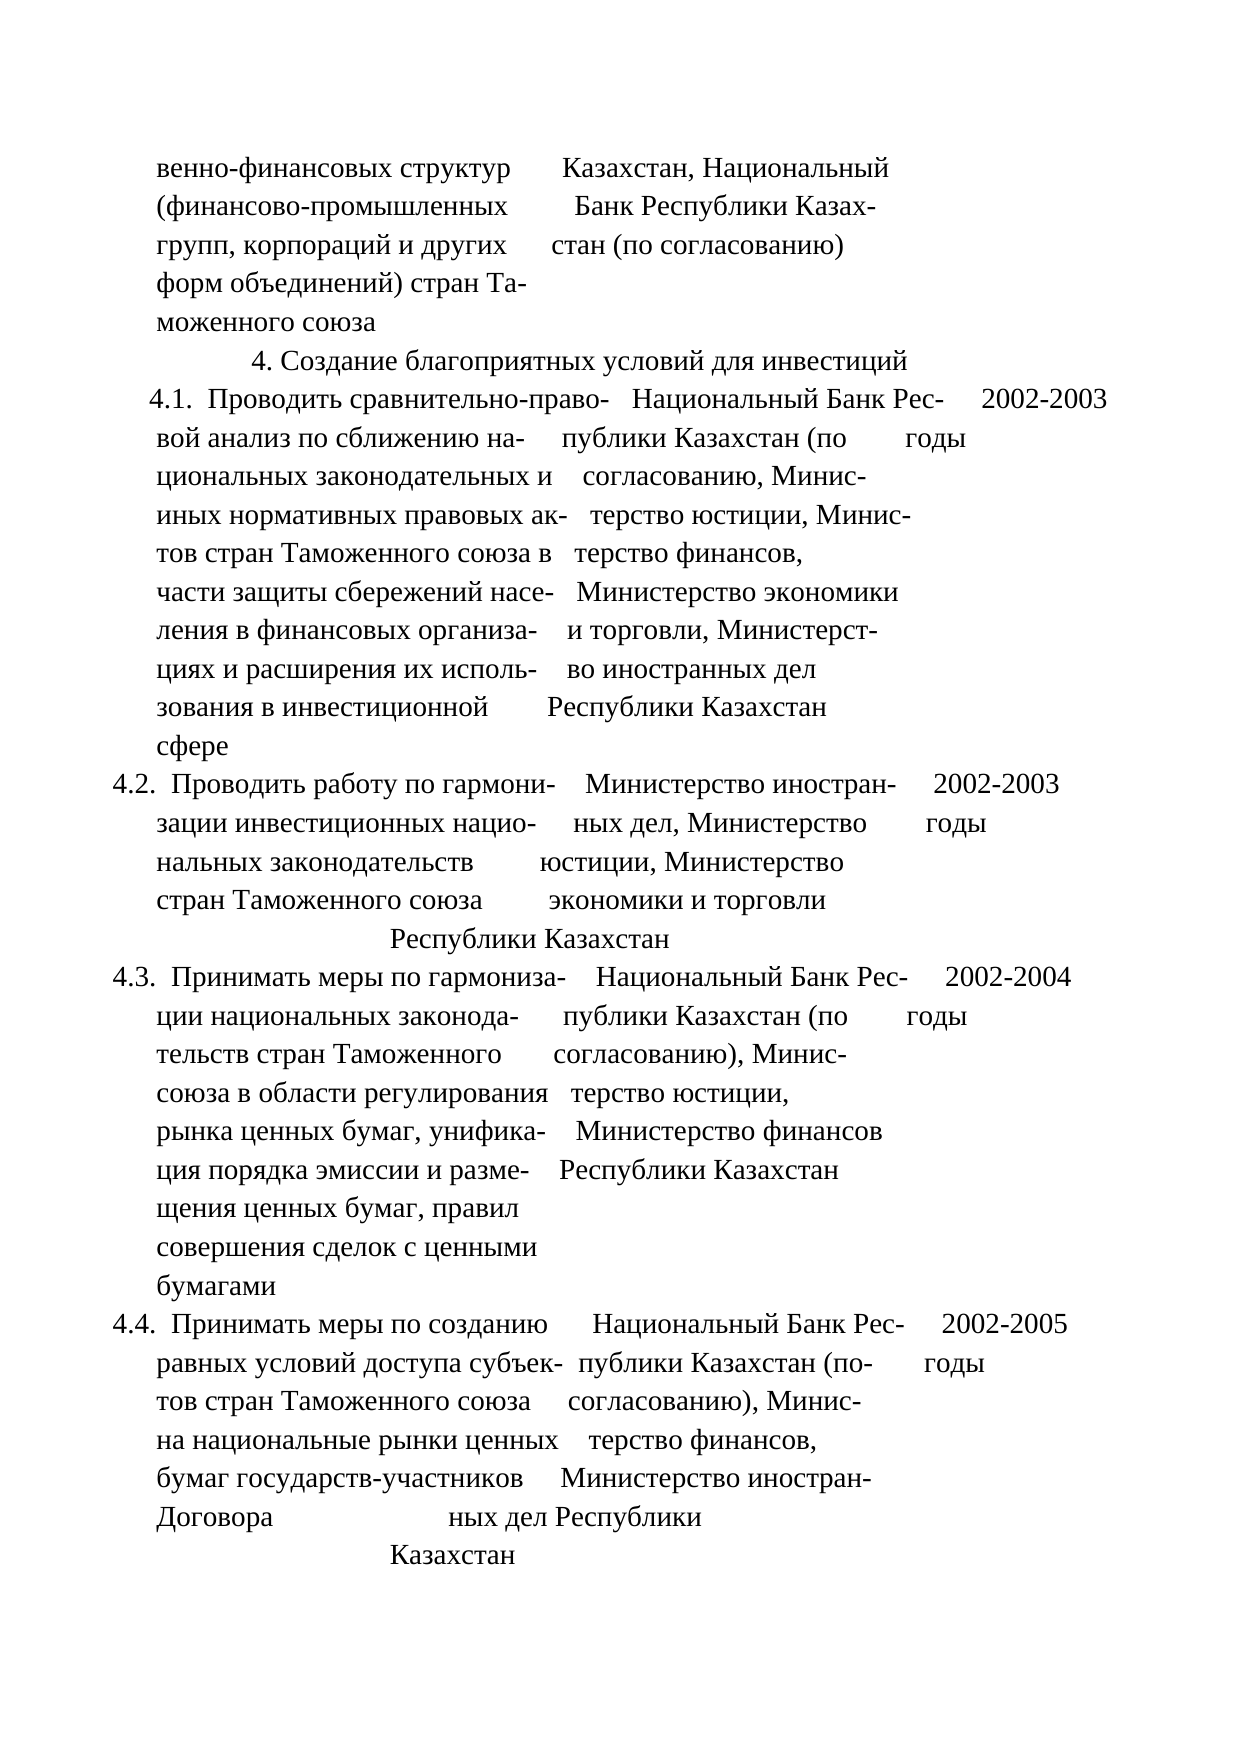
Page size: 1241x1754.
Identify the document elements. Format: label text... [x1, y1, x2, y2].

text венно-финансовых структур Казахстан, Национальный [112, 150, 1128, 183]
text тов стран Таможенного союза в терство финансов, [112, 535, 1128, 569]
text иных нормативных правовых ак- терство юстиции, Минис- [112, 497, 1128, 530]
text бумаг государств-участников Министерство иностран- [112, 1460, 1128, 1494]
text групп, корпораций и других стан (по согласованию) [112, 227, 1128, 261]
text ция порядка эмиссии и разме- Республики Казахстан [112, 1152, 1128, 1186]
text 4.3. Принимать меры по гармониза- Национальный Банк Рес- 2002-2004 [112, 959, 1128, 993]
text равных условий доступа субъек- публики Казахстан (по- годы [112, 1345, 1128, 1378]
text Казахстан [112, 1537, 1128, 1571]
text ления в финансовых организа- и торговли, Министерст- [112, 612, 1128, 646]
text бумагами [112, 1268, 1128, 1301]
text моженного союза [112, 304, 1128, 338]
text тов стран Таможенного союза согласованию), Минис- [112, 1383, 1128, 1417]
text циях и расширения их исполь- во иностранных дел [112, 651, 1128, 684]
text союза в области регулирования терство юстиции, [112, 1075, 1128, 1108]
text 4. Создание благоприятных условий для инвестиций [112, 343, 1128, 376]
text циональных законодательных и согласованию, Минис- [112, 458, 1128, 492]
text совершения сделок с ценными [112, 1229, 1128, 1263]
text зования в инвестиционной Республики Казахстан [112, 689, 1128, 723]
text тельств стран Таможенного согласованию), Минис- [112, 1036, 1128, 1070]
text 4.1. Проводить сравнительно-право- Национальный Банк Рес- 2002-2003 [112, 381, 1128, 415]
text стран Таможенного союза экономики и торговли [112, 882, 1128, 916]
text (финансово-промышленных Банк Республики Казах- [112, 188, 1128, 222]
text 4.2. Проводить работу по гармони- Министерство иностран- 2002-2003 [112, 767, 1128, 800]
text вой анализ по сближению на- публики Казахстан (по годы [112, 420, 1128, 453]
text части защиты сбережений насе- Министерство экономики [112, 574, 1128, 607]
text нальных законодательств юстиции, Министерство [112, 844, 1128, 877]
text зации инвестиционных нацио- ных дел, Министерство годы [112, 805, 1128, 839]
text форм объединений) стран Та- [112, 266, 1128, 299]
text Республики Казахстан [112, 921, 1128, 954]
text рынка ценных бумаг, унифика- Министерство финансов [112, 1113, 1128, 1147]
text сфере [112, 728, 1128, 762]
text ции национальных законода- публики Казахстан (по годы [112, 998, 1128, 1031]
text Договора ных дел Республики [112, 1499, 1128, 1532]
text на национальные рынки ценных терство финансов, [112, 1422, 1128, 1455]
text 4.4. Принимать меры по созданию Национальный Банк Рес- 2002-2005 [112, 1306, 1128, 1340]
text щения ценных бумаг, правил [112, 1191, 1128, 1224]
